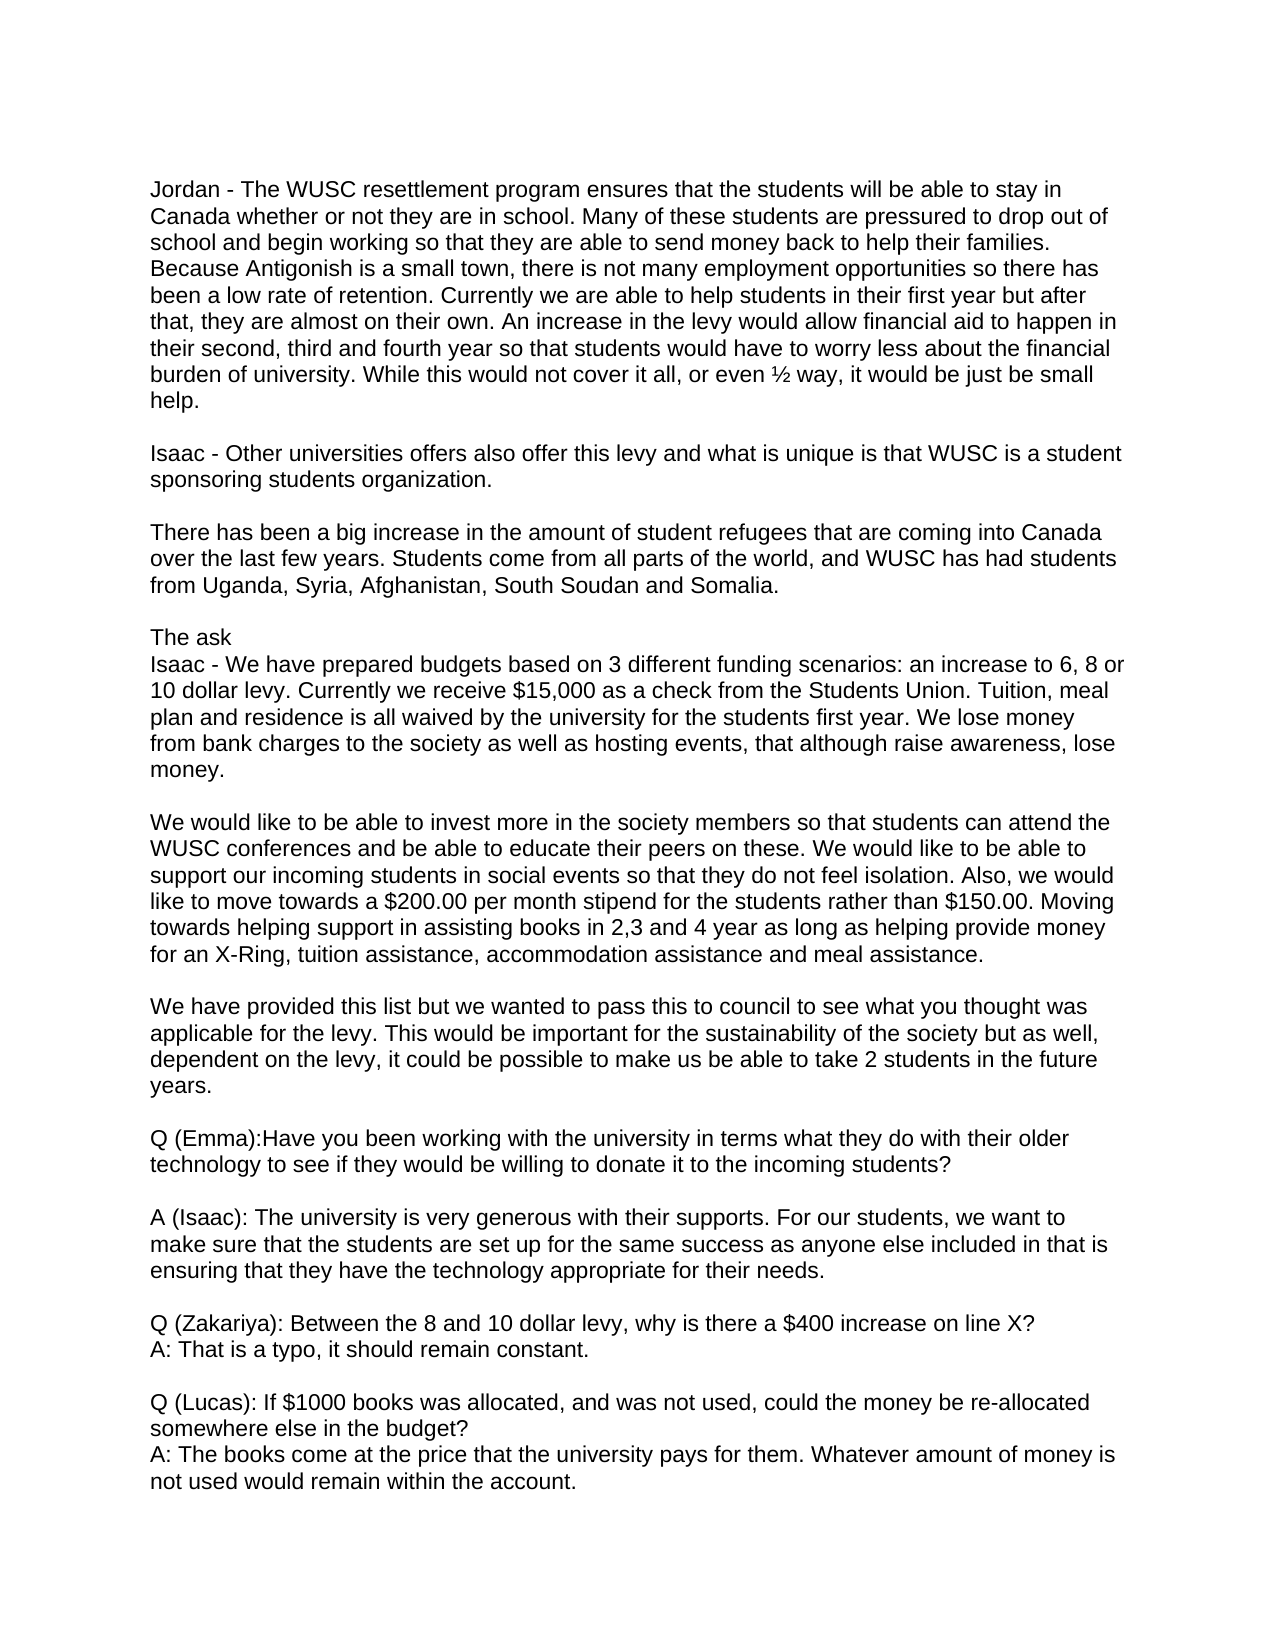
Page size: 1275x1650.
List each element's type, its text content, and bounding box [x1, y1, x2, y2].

text The ask [150, 624, 1125, 651]
text Q (Zakariya): Between the 8 and 10 dollar levy, why is there a $400 increase on line X? [150, 1309, 1125, 1336]
text Isaac - We have prepared budgets based on 3 different funding scenarios: an increase to 6, 8 or 10 dollar levy. Currently we receive $15,000 as a check from the Students Union. Tuition, meal plan and residence is all waived by the university for the students first year. We lose money from bank charges to the society as well as hosting events, that although raise awareness, lose money. [150, 651, 1125, 782]
text There has been a big increase in the amount of student refugees that are coming into Canada over the last few years. Students come from all parts of the world, and WUSC has had students from Uganda, Syria, Afghanistan, South Soudan and Somalia. [150, 519, 1125, 598]
text We would like to be able to invest more in the society members so that students can attend the WUSC conferences and be able to educate their peers on these. We would like to be able to support our incoming students in social events so that they do not feel isolation. Also, we would like to move towards a $200.00 per month stipend for the students rather than $150.00. Moving towards helping support in assisting books in 2,3 and 4 year as long as helping provide money for an X-Ring, tuition assistance, accommodation assistance and meal assistance. [150, 809, 1125, 967]
text A: The books come at the price that the university pays for them. Whatever amount of money is not used would remain within the account. [150, 1441, 1125, 1494]
text Jordan - The WUSC resettlement program ensures that the students will be able to stay in Canada whether or not they are in school. Many of these students are pressured to drop out of school and begin working so that they are able to send money back to help their families. Because Antigonish is a small town, there is not many employment opportunities so there has been a low rate of retention. Currently we are able to help students in their first year but after that, they are almost on their own. An increase in the levy would allow financial aid to happen in their second, third and fourth year so that students would have to worry less about the financial burden of university. While this would not cover it all, or even ½ way, it would be just be small help. [150, 176, 1125, 413]
text A (Isaac): The university is very generous with their supports. For our students, we want to make sure that the students are set up for the same success as anyone else included in that is ensuring that they have the technology appropriate for their needs. [150, 1204, 1125, 1283]
text We have provided this list but we wanted to pass this to council to see what you thought was applicable for the levy. This would be important for the sustainability of the society but as well, dependent on the levy, it could be possible to make us be able to take 2 students in the future years. [150, 993, 1125, 1099]
text Q (Lucas): If $1000 books was allocated, and was not used, could the money be re-allocated somewhere else in the budget? [150, 1389, 1125, 1441]
text A: That is a typo, it should remain constant. [150, 1336, 1125, 1362]
text Isaac - Other universities offers also offer this levy and what is unique is that WUSC is a student sponsoring students organization. [150, 440, 1125, 493]
text Q (Emma):Have you been working with the university in terms what they do with their older technology to see if they would be willing to donate it to the incoming students? [150, 1125, 1125, 1178]
